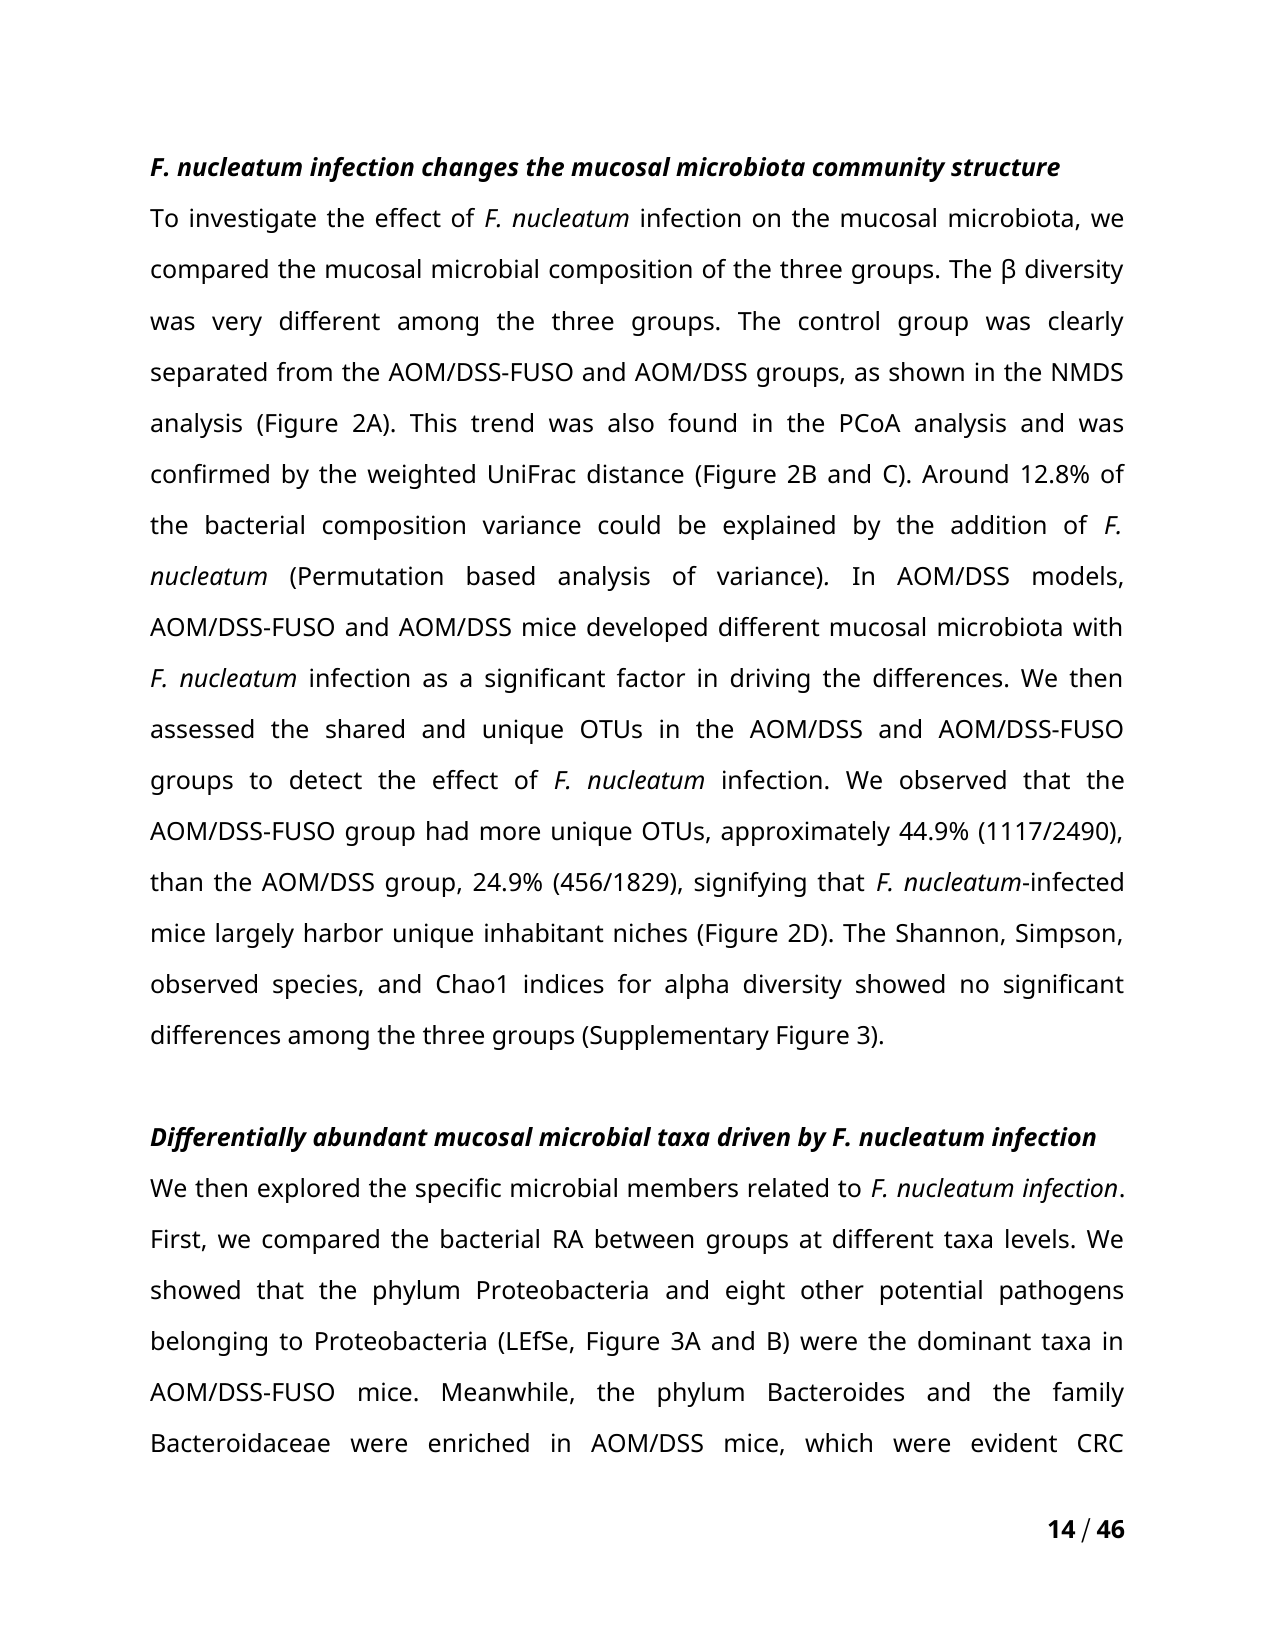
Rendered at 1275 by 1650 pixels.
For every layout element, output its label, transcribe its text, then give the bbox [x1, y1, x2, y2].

text To investigate the effect of F. nucleatum infection on the mucosal microbiota, we compared the mucosal microbial composition of the three groups. The β diversity was very different among the three groups. The control group was clearly separated from the AOM/DSS-FUSO and AOM/DSS groups, as shown in the NMDS analysis (Figure 2A). This trend was also found in the PCoA analysis and was confirmed by the weighted UniFrac distance (Figure 2B and C). Around 12.8% of the bacterial composition variance could be explained by the addition of F. nucleatum (Permutation based analysis of variance). In AOM/DSS models, AOM/DSS-FUSO and AOM/DSS mice developed different mucosal microbiota with F. nucleatum infection as a significant factor in driving the differences. We then assessed the shared and unique OTUs in the AOM/DSS and AOM/DSS-FUSO groups to detect the effect of F. nucleatum infection. We observed that the AOM/DSS-FUSO group had more unique OTUs, approximately 44.9% (1117/2490), than the AOM/DSS group, 24.9% (456/1829), signifying that F. nucleatum-infected mice largely harbor unique inhabitant niches (Figure 2D). The Shannon, Simpson, observed species, and Chao1 indices for alpha diversity showed no significant differences among the three groups (Supplementary Figure 3). [150, 201, 1125, 1052]
text Differentially abundant mucosal microbial taxa driven by F. nucleatum infection [150, 1120, 1125, 1154]
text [150, 1171, 1125, 1460]
text F. nucleatum infection changes the mucosal microbiota community structure [150, 150, 1125, 184]
